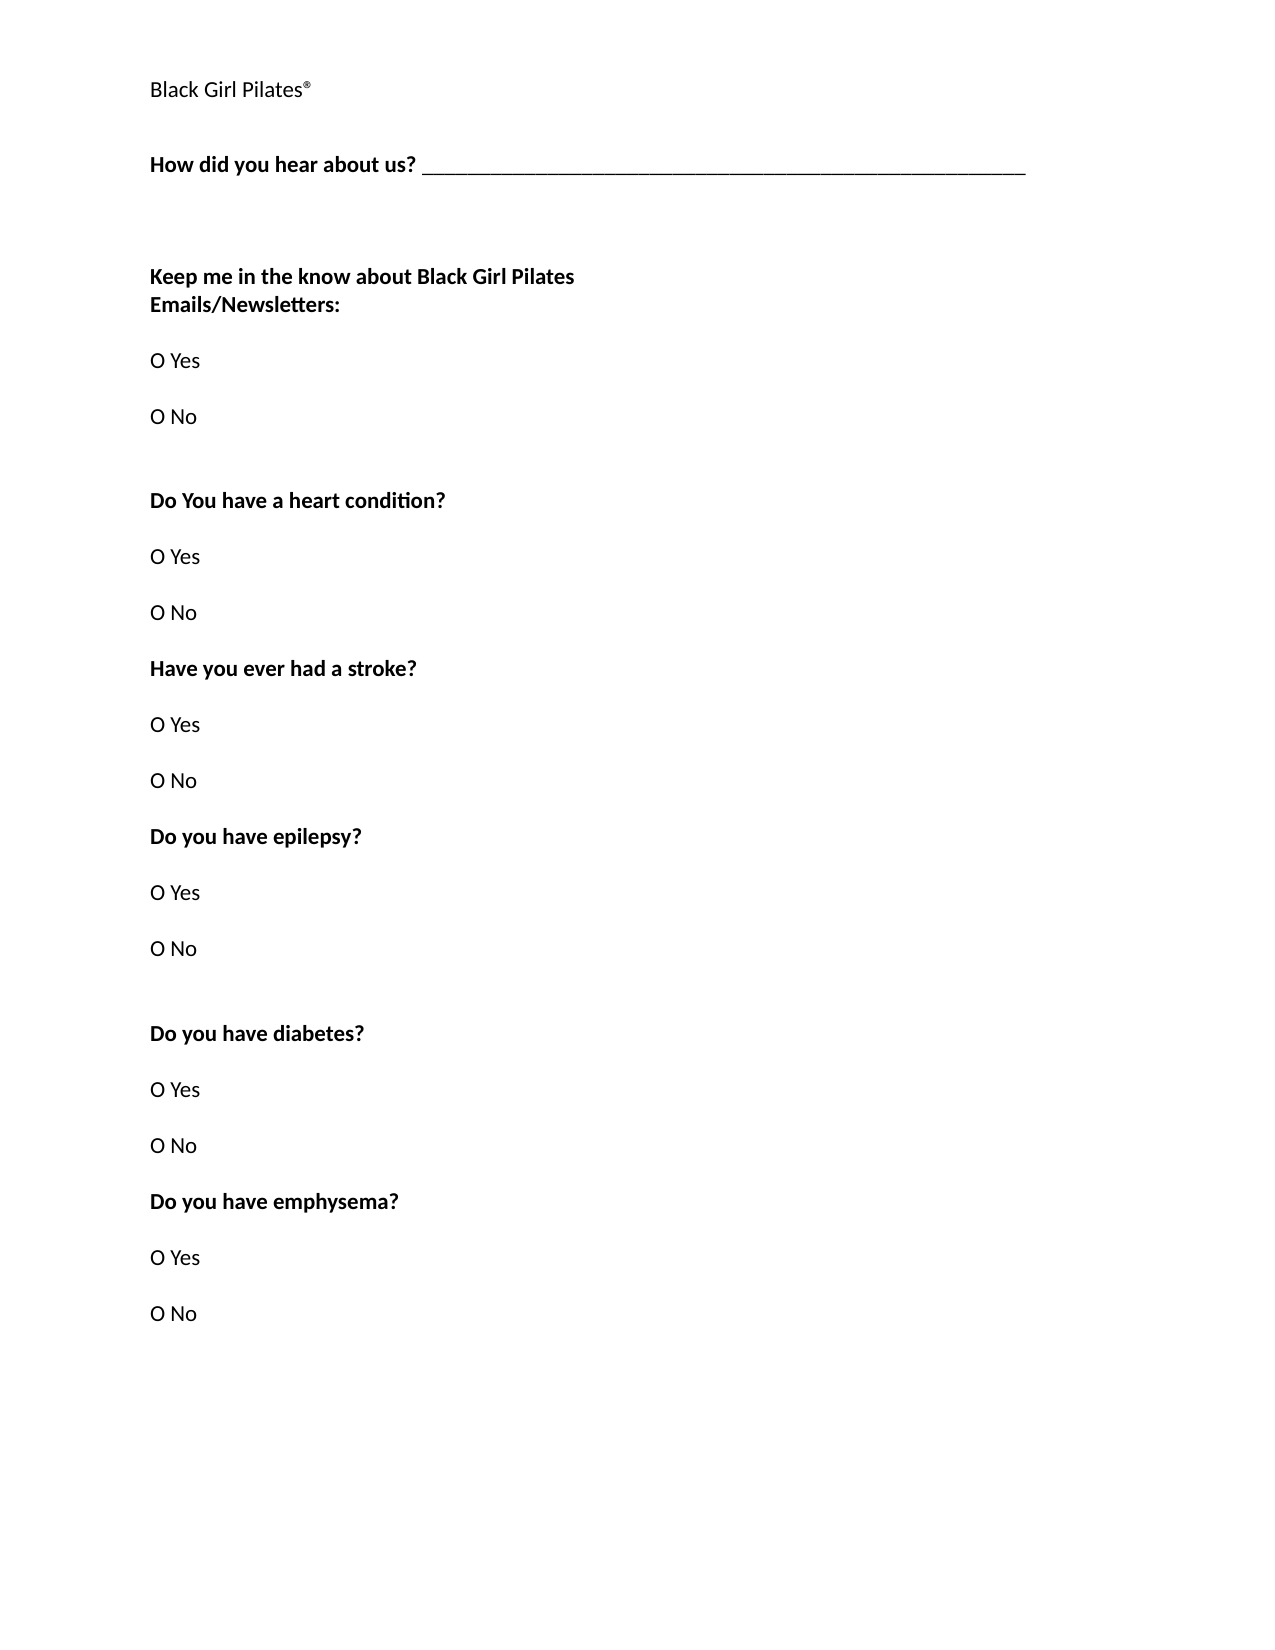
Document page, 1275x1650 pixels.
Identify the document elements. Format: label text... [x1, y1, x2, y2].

text Do you have emphysema? [150, 1187, 1125, 1215]
text O Yes [150, 1075, 1125, 1103]
text O No [150, 598, 1125, 626]
text O Yes [150, 878, 1125, 907]
text Do you have diabetes? [150, 1019, 1125, 1047]
text O No [150, 766, 1125, 794]
text Emails/Newsletters: [150, 290, 1125, 318]
text O Yes [150, 710, 1125, 738]
text Do You have a heart condition? [150, 486, 1125, 514]
text O Yes [150, 542, 1125, 570]
text Do you have epilepsy? [150, 822, 1125, 851]
text O Yes [150, 346, 1125, 374]
text O No [150, 1131, 1125, 1159]
text How did you hear about us? _____________________________________________________ [150, 150, 1125, 178]
text O Yes [150, 1243, 1125, 1271]
text Have you ever had a stroke? [150, 654, 1125, 682]
text O No [150, 402, 1125, 430]
text O No [150, 934, 1125, 963]
text O No [150, 1299, 1125, 1327]
text Keep me in the know about Black Girl Pilates [150, 262, 1125, 290]
